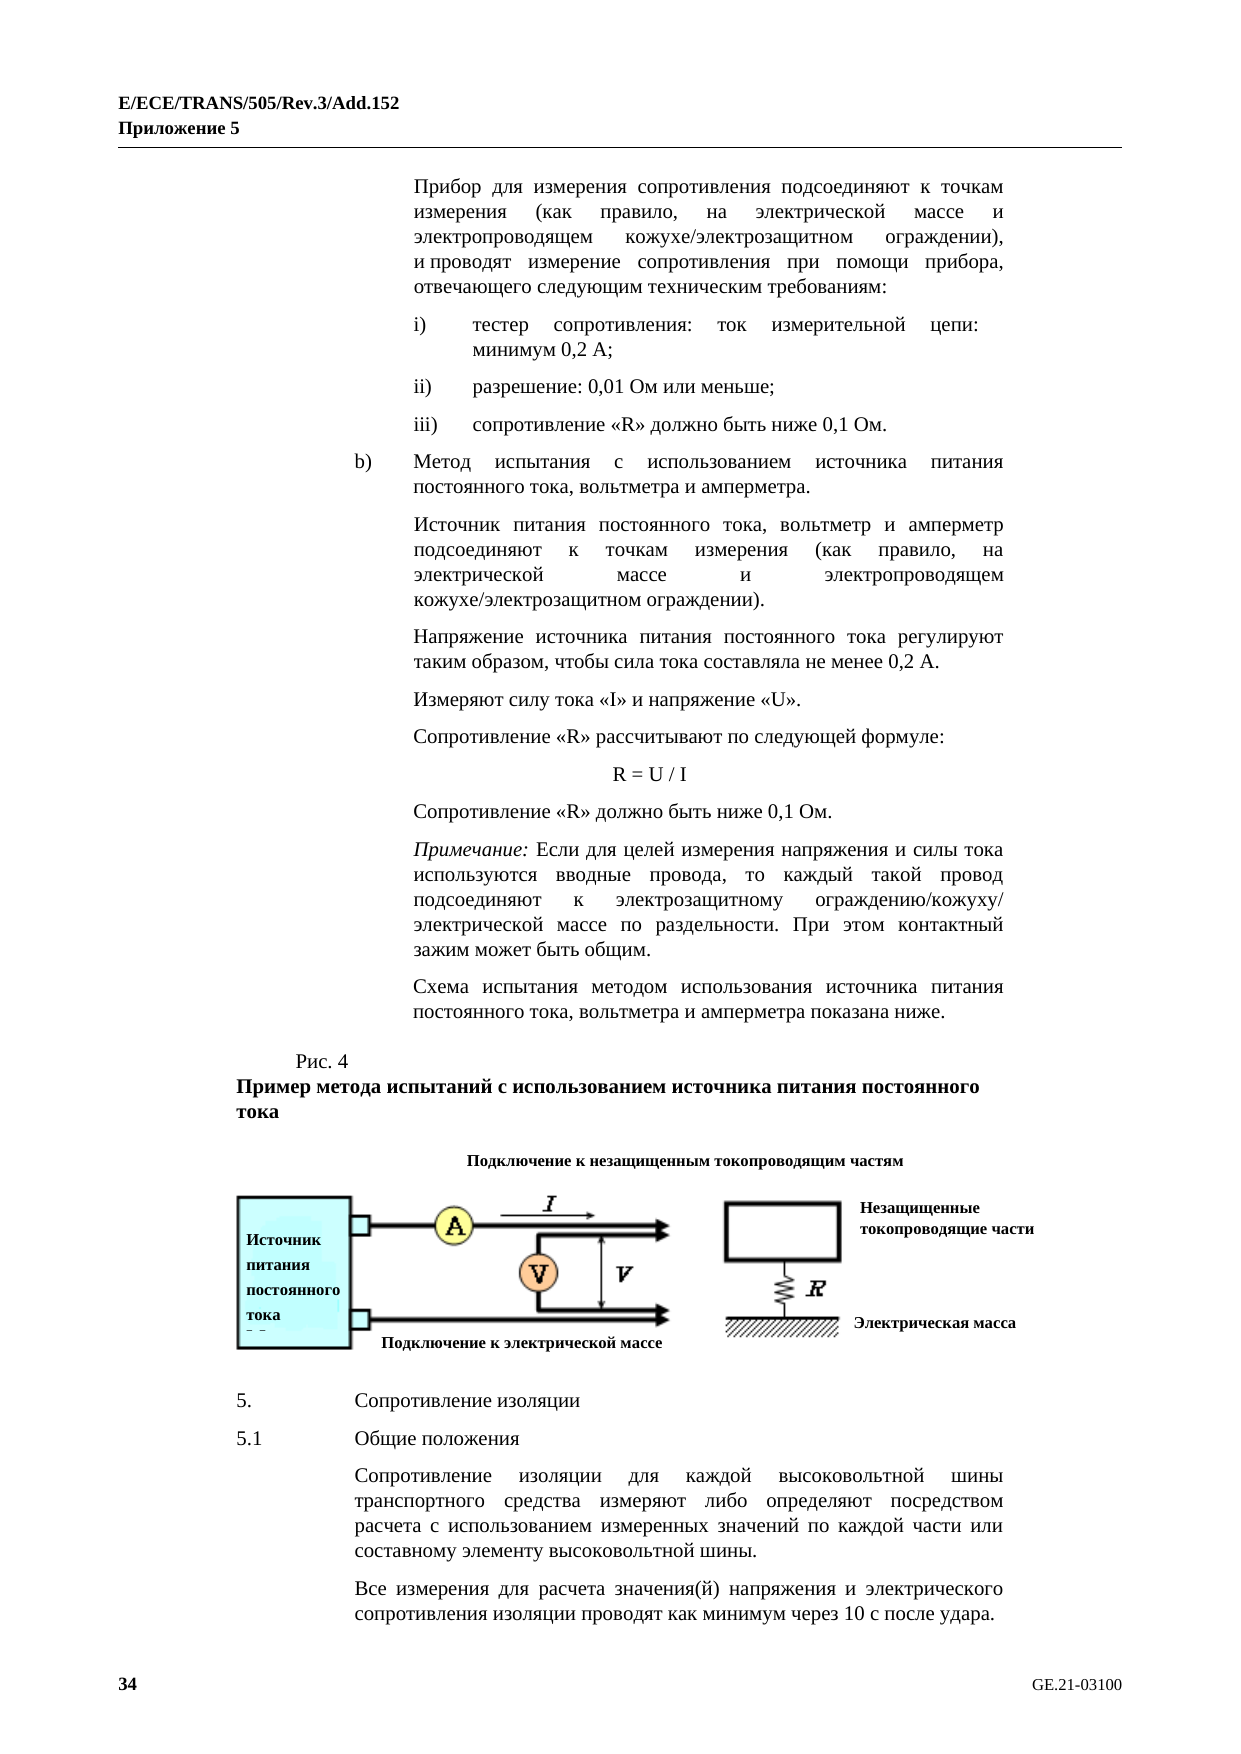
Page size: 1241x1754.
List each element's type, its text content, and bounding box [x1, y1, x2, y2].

text R = U / I [295, 761, 1004, 786]
text Примечание: Если для целей измерения напряжения и силы тока используются вводные провода, то каждый такой провод подсоединяют к электрозащитному ограждению/кожуху/ электрической массе по раздельности. При этом контактный зажим может быть общим. [413, 836, 1004, 961]
text Измеряют силу тока «I» и напряжение «U». [413, 686, 1004, 711]
text Прибор для измерения сопротивления подсоединяют к точкам измерения (как правило, на электрической массе и электропроводящем кожухе/электрозащитном ограждении), и проводят измерение сопротивления при помощи прибора, отвечающего следующим техническим требованиям: [236, 173, 1004, 298]
picture [236, 1160, 880, 1375]
picture [602, 1160, 610, 1165]
text Напряжение источника питания постоянного тока регулируют таким образом, чтобы сила тока составляла не менее 0,2 A. [413, 623, 1004, 673]
text ii) разрешение: 0,01 Ом или меньше; [340, 373, 1004, 398]
text Сопротивление «R» рассчитывают по следующей формуле: [413, 723, 1004, 748]
text iii) сопротивление «R» должно быть ниже 0,1 Ом. [340, 411, 1004, 436]
text 5.1 Общие положения [236, 1424, 1004, 1449]
text 5. Сопротивление изоляции [236, 1387, 1004, 1412]
text Сопротивление «R» должно быть ниже 0,1 Ом. [413, 798, 1004, 823]
text Сопротивление изоляции для каждой высоковольтной шины транспортного средства измеряют либо определяют посредством расчета с использованием измеренных значений по каждой части или составному элементу высоковольтной шины. [236, 1462, 1004, 1562]
text Схема испытания методом использования источника питания постоянного тока, вольтметра и амперметра показана ниже. [354, 973, 1004, 1023]
text b) Метод испытания с использованием источника питания постоянного тока, вольтметра и амперметра. [354, 448, 1004, 498]
text Рис. 4 Пример метода испытаний с использованием источника питания постоянного тока [236, 1048, 1004, 1123]
text i) тестер сопротивления: ток измерительной цепи: минимум 0,2 A; [340, 311, 1004, 361]
text Все измерения для расчета значения(й) напряжения и электрического сопротивления изоляции проводят как минимум через 10 с после удара. [236, 1574, 1004, 1624]
text Источник питания постоянного тока, вольтметр и амперметр подсоединяют к точкам измерения (как правило, на электрической массе и электропроводящем кожухе/электрозащитном ограждении). [236, 511, 1004, 611]
